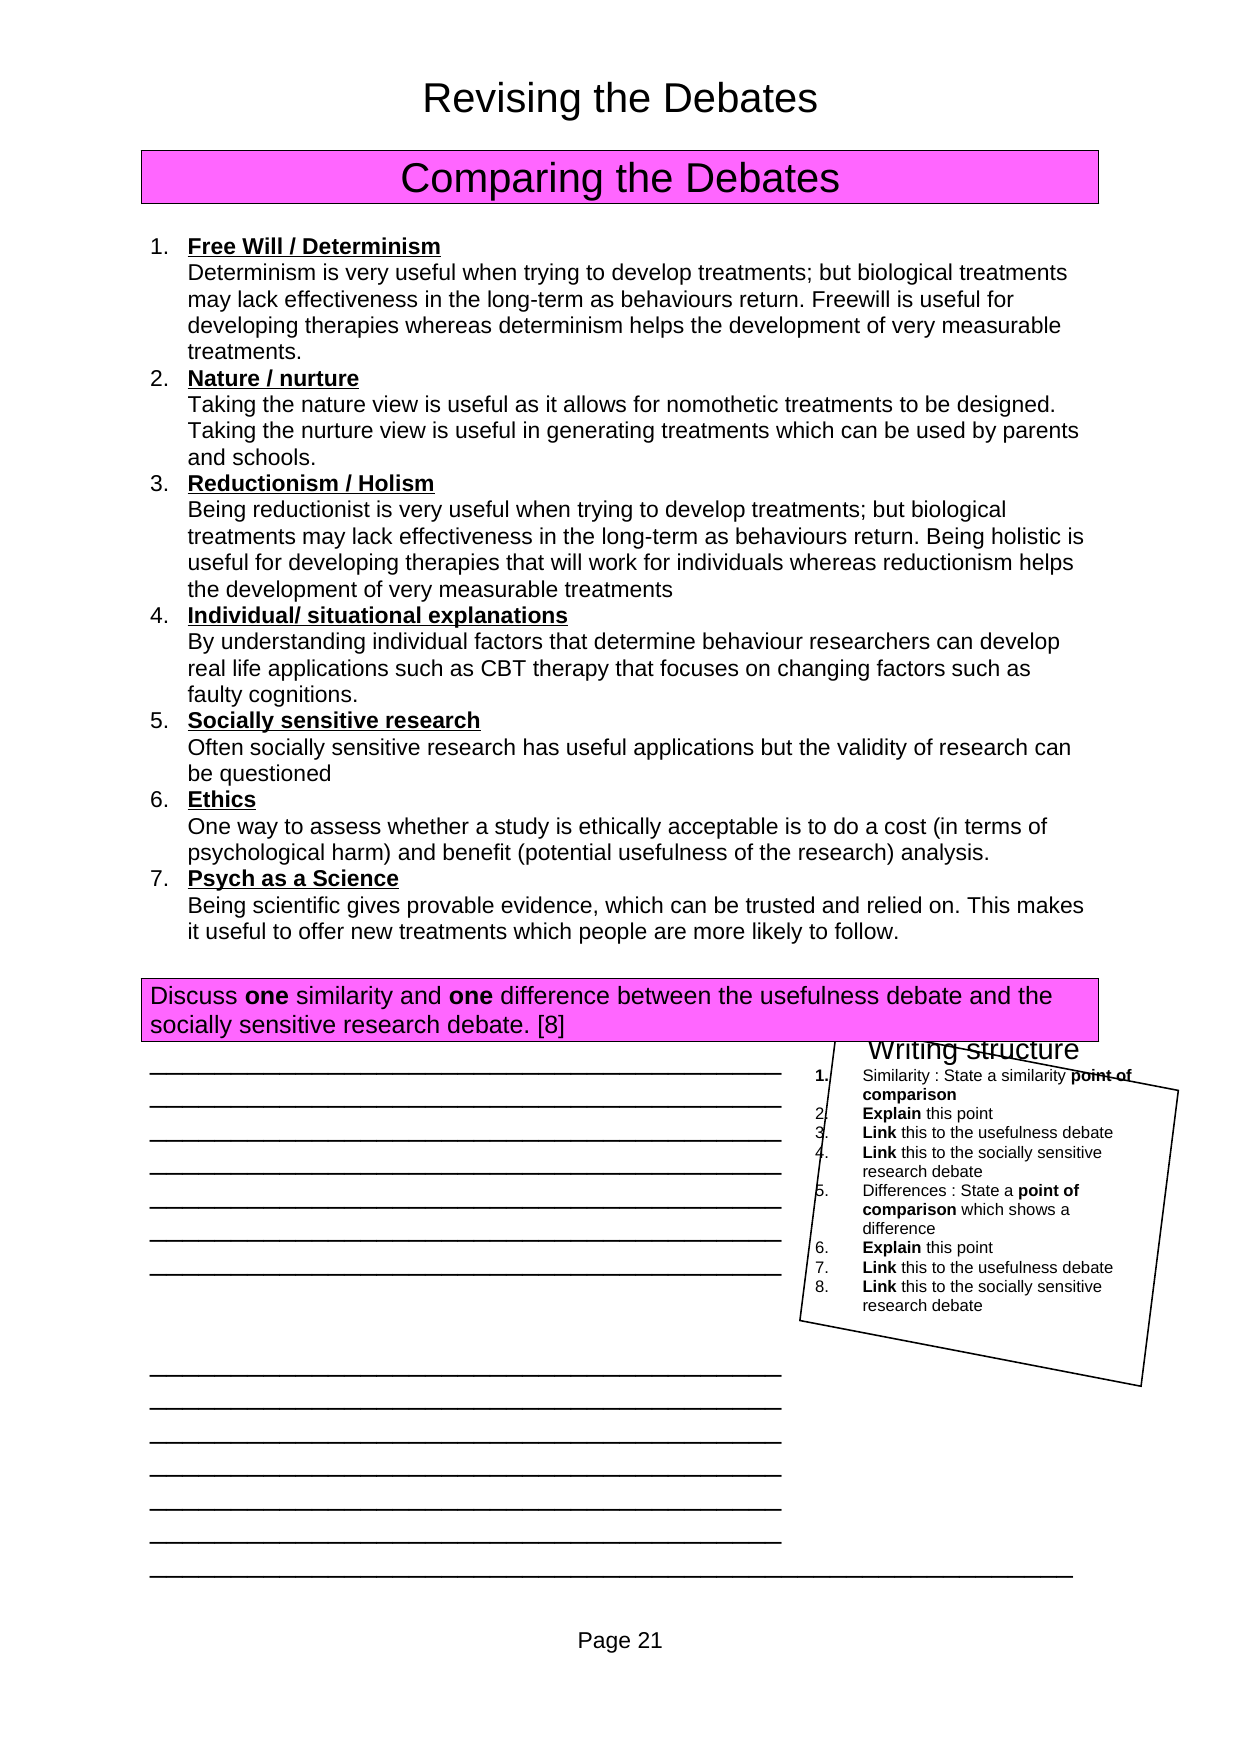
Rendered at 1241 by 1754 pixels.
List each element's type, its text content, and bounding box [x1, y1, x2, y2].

text By understanding individual factors that determine behaviour researchers can develop real life applications such as CBT therapy that focuses on changing factors such as faulty cognitions. [187, 628, 1090, 707]
text Being scientific gives provable evidence, which can be trusted and relied on. This makes it useful to offer new treatments which people are more likely to follow. [187, 892, 1090, 944]
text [150, 1411, 1090, 1578]
text Determinism is very useful when trying to develop treatments; but biological treatments may lack effectiveness in the long-term as behaviours return. Freewill is useful for developing therapies whereas determinism helps the development of very measurable treatments. [187, 259, 1090, 365]
list Free Will / Determinism [150, 233, 1090, 259]
list Individual/ situational explanations [150, 602, 1090, 628]
list _______________________________________ _______________________________________ _______________________________________ _______________________________________ _______________________________________ _______________________________________ _______________________________________ _______________________________________ _______________________________________ [150, 1042, 1090, 1411]
text Discuss one similarity and one difference between the usefulness debate and the socially sensitive research debate. [8] [142, 979, 1098, 1041]
text One way to assess whether a study is ethically acceptable is to do a cost (in terms of psychological harm) and benefit (potential usefulness of the research) analysis. [187, 813, 1090, 865]
list Reductionism / Holism [150, 470, 1090, 496]
list Ethics [150, 786, 1090, 813]
text Taking the nature view is useful as it allows for nomothetic treatments to be designed. Taking the nurture view is useful in generating treatments which can be used by parents and schools. [187, 391, 1090, 470]
list Socially sensitive research [150, 707, 1090, 734]
list Psych as a Science [150, 865, 1090, 892]
list Nature / nurture [150, 365, 1090, 391]
text Often socially sensitive research has useful applications but the validity of research can be questioned [187, 734, 1090, 786]
text Comparing the Debates [142, 151, 1098, 203]
text Being reductionist is very useful when trying to develop treatments; but biological treatments may lack effectiveness in the long-term as behaviours return. Being holistic is useful for developing therapies that will work for individuals whereas reductionism helps the development of very measurable treatments [187, 496, 1090, 602]
